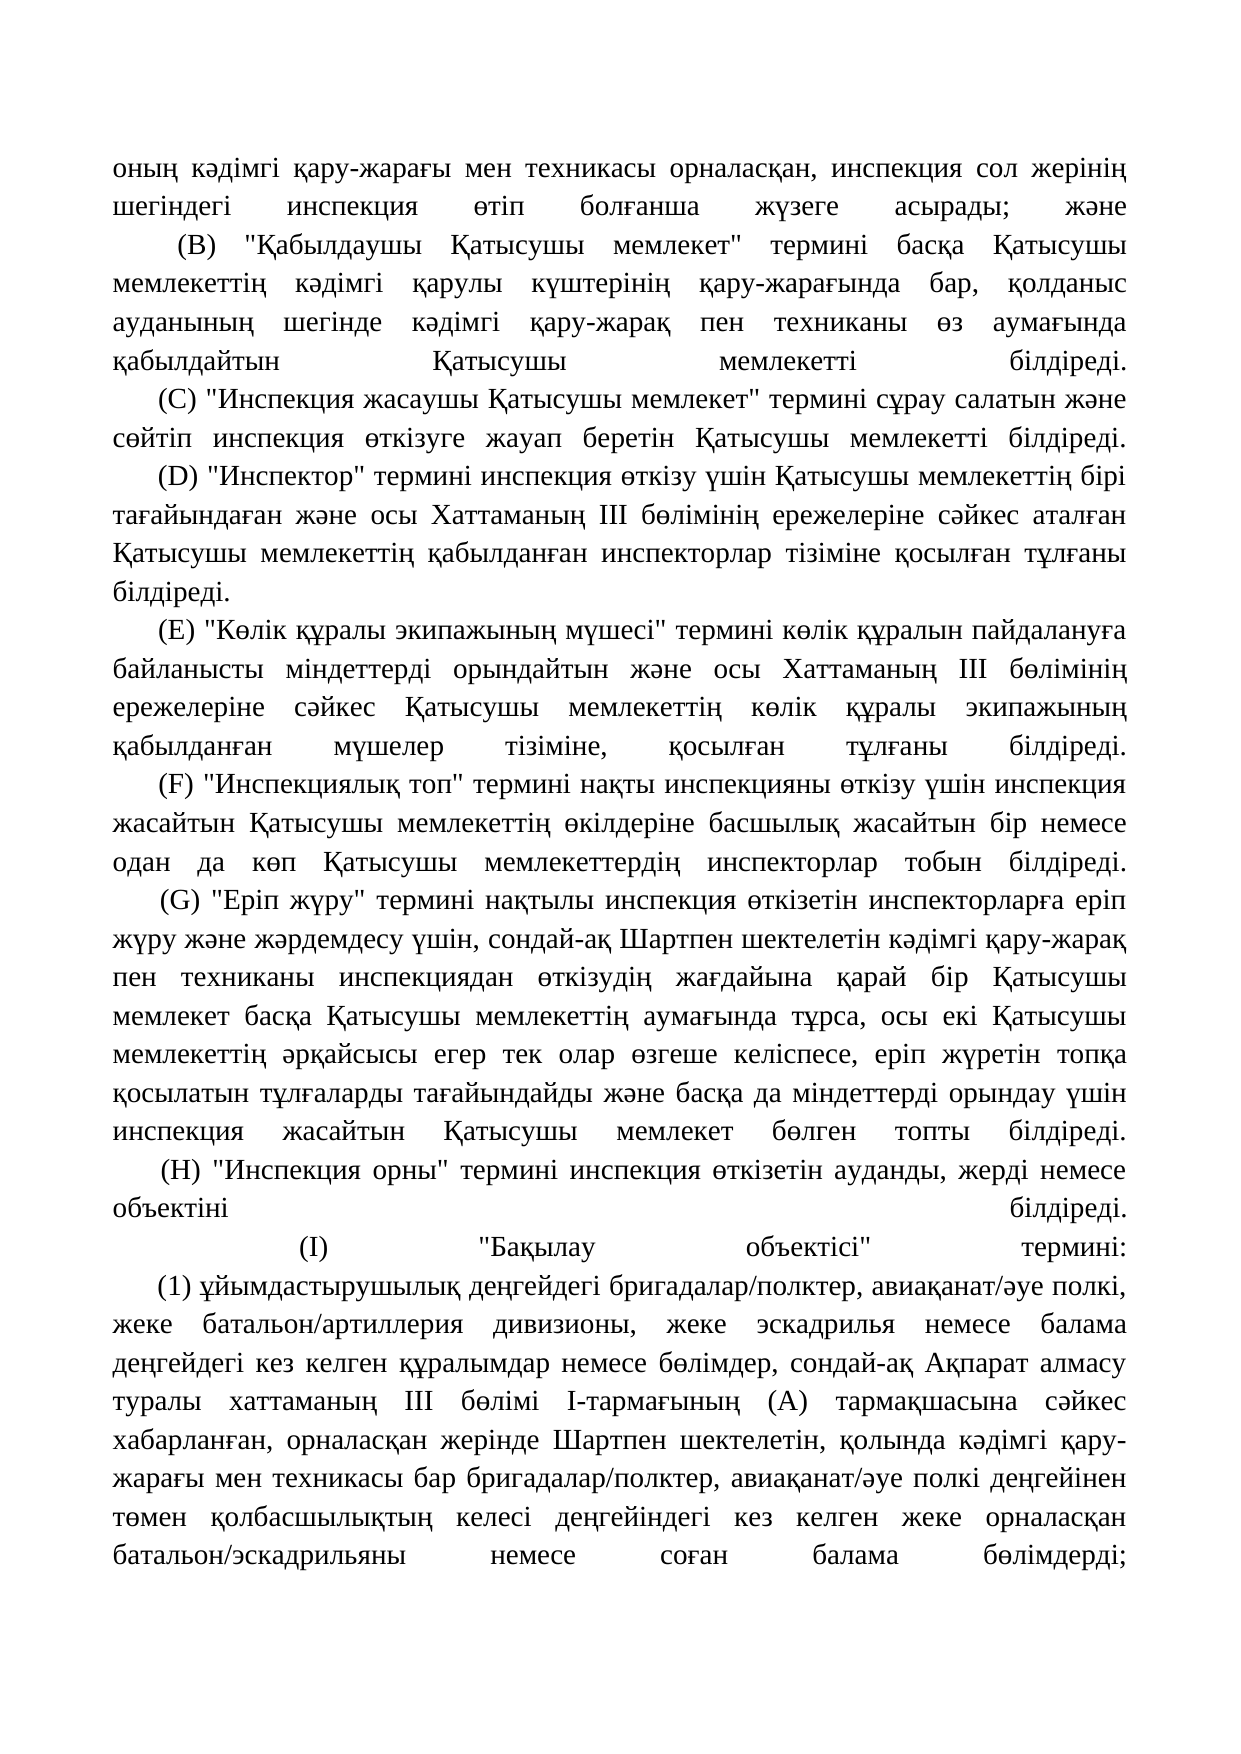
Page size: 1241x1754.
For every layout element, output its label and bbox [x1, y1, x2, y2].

text [112, 150, 1128, 1571]
